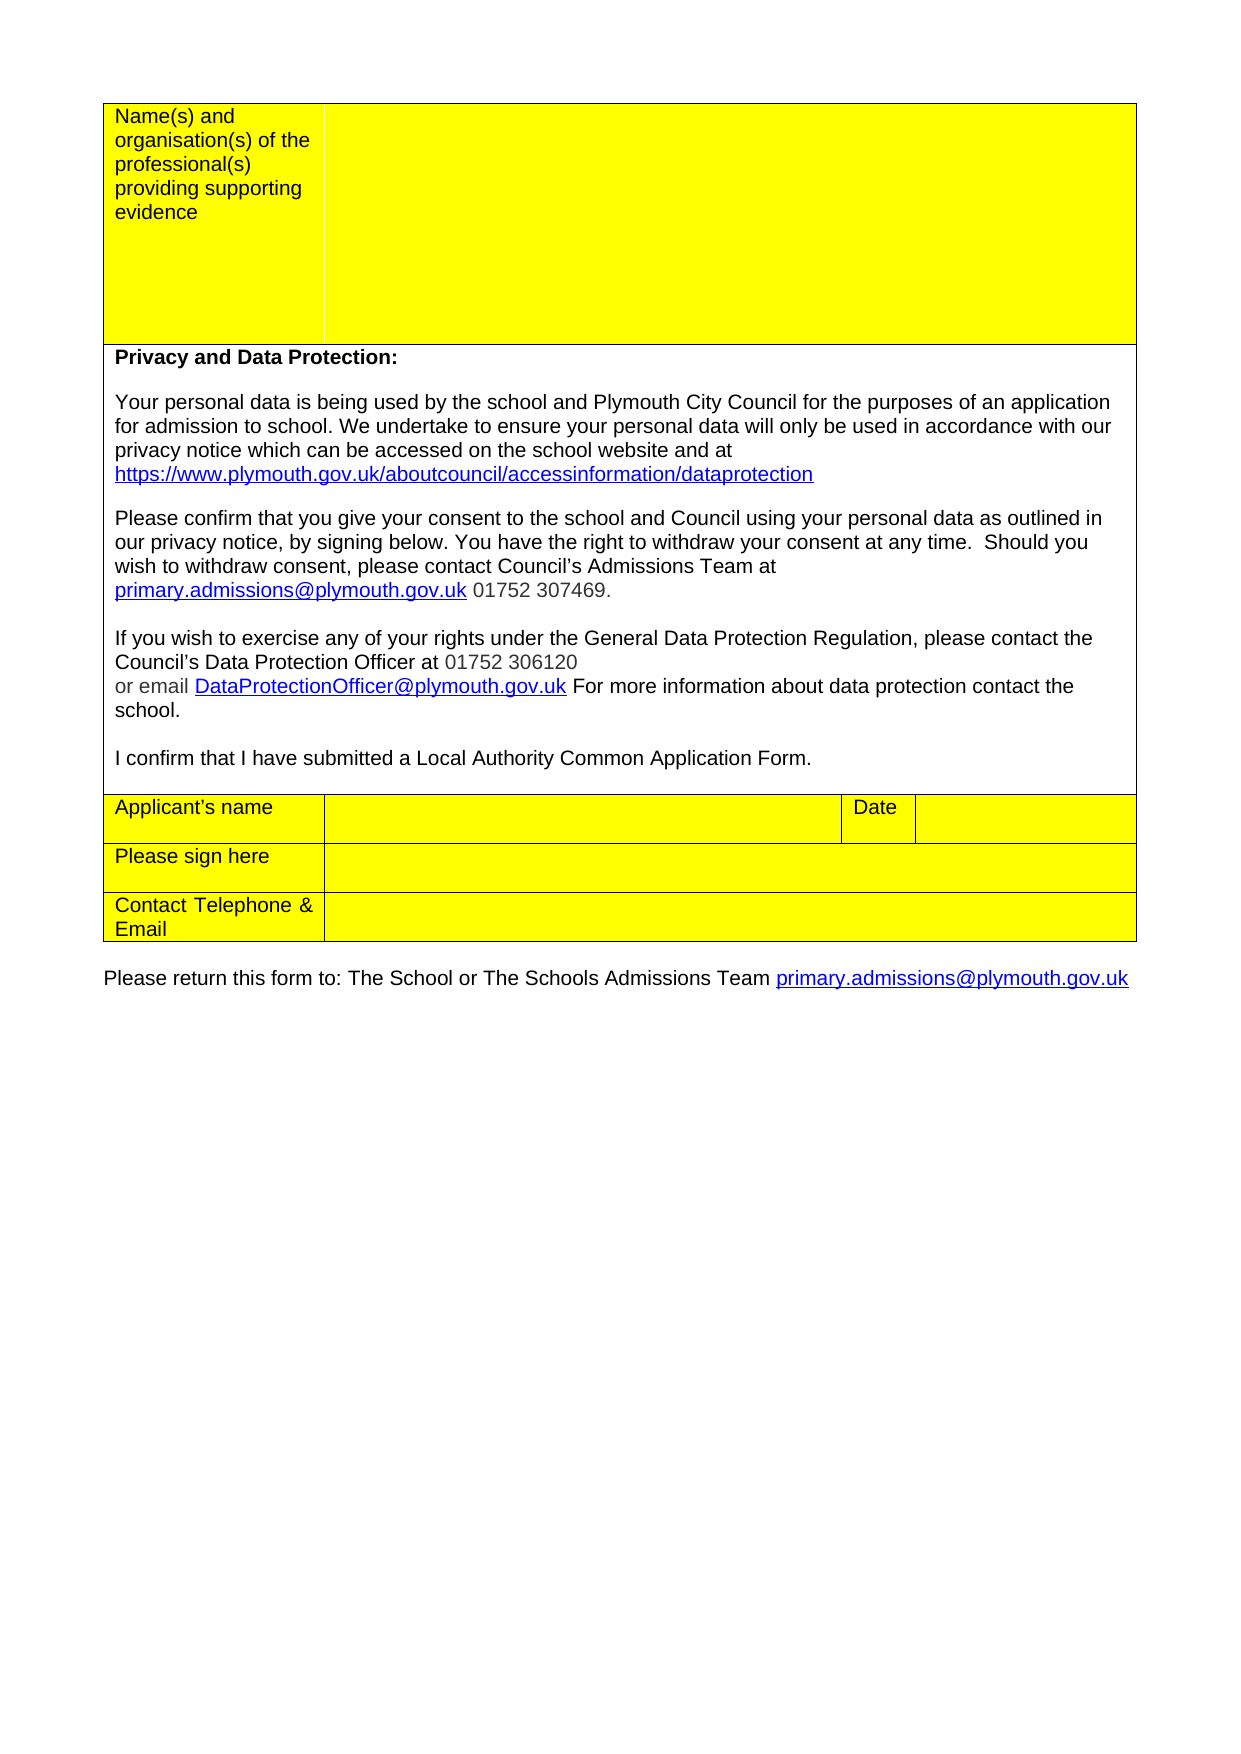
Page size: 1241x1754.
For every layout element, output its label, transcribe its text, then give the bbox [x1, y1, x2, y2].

table_cell Name(s) and organisation(s) of the professional(s) providing supporting evidence [104, 104, 324, 344]
table_cell [325, 893, 1136, 941]
table_cell Privacy and Data Protection: Your personal data is being used by the school and Plymouth City Council for the purposes of an application for admission to school. We undertake to ensure your personal data will only be used in accordance with our privacy notice which can be accessed on the school website and at https://www.plymouth.gov.uk/aboutcouncil/accessinformation/dataprotection Please confirm that you give your consent to the school and Council using your personal data as outlined in our privacy notice, by signing below. You have the right to withdraw your consent at any time. Should you wish to withdraw consent, please contact Council’s Admissions Team at primary.admissions@plymouth.gov.uk 01752 307469. If you wish to exercise any of your rights under the General Data Protection Regulation, please contact the Council’s Data Protection Officer at 01752 306120 or email DataProtectionOfficer@plymouth.gov.uk For more information about data protection contact the school. I confirm that I have submitted a Local Authority Common Application Form. [104, 345, 1136, 794]
table_cell Please sign here [104, 844, 324, 892]
table_cell Date [842, 795, 915, 843]
table_cell [325, 104, 1136, 344]
table_cell [325, 795, 841, 843]
table_cell [325, 844, 1136, 892]
text Please return this form to: The School or The Schools Admissions Team primary.admissions@plymouth.gov.uk [103, 966, 1137, 989]
table_cell Contact Telephone & Email [104, 893, 324, 941]
table_cell Applicant’s name [104, 795, 324, 843]
table_cell [916, 795, 1136, 843]
